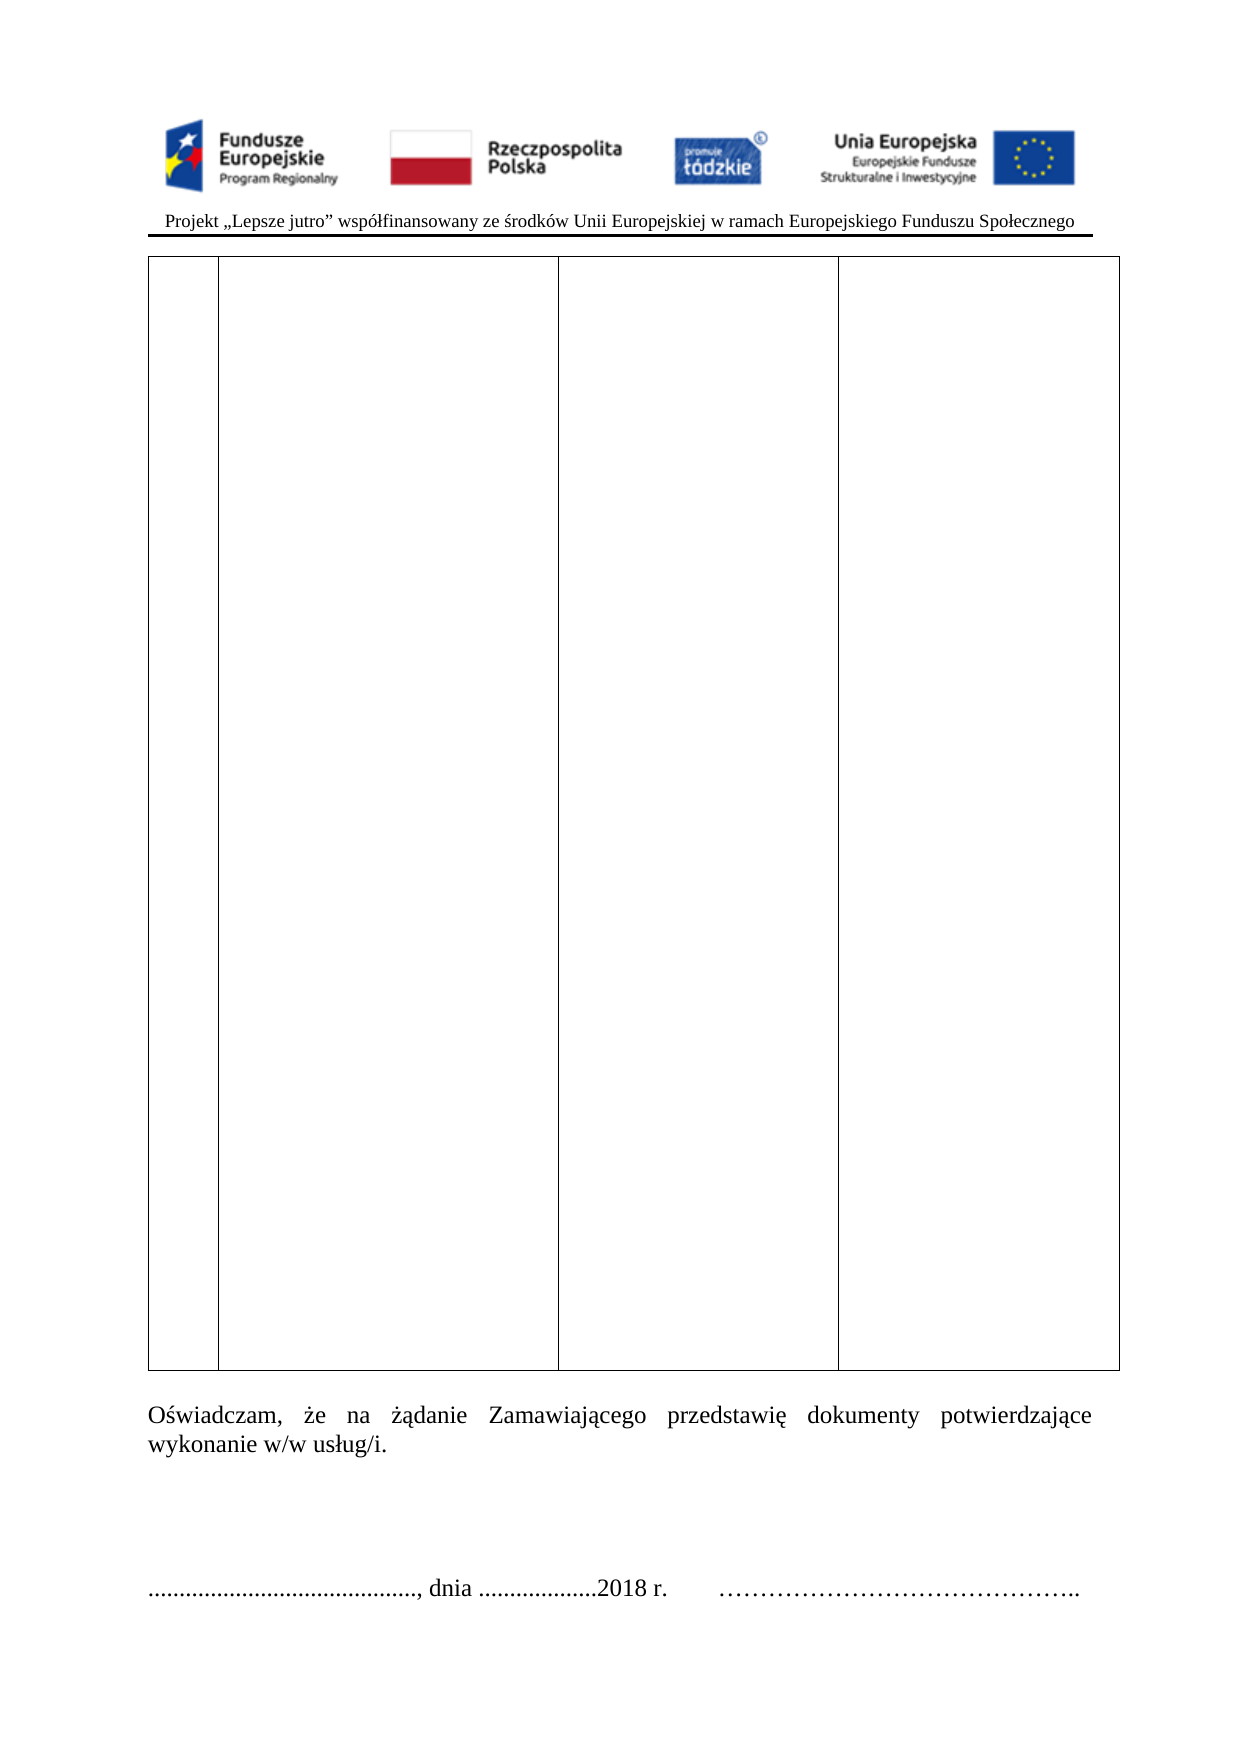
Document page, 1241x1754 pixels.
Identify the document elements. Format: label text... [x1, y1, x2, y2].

table_cell [839, 257, 1119, 1370]
table_cell [219, 257, 558, 1370]
table_cell [149, 257, 218, 1370]
table_cell [559, 257, 838, 1370]
text ..........................................., dnia ...................2018 r. …………………………………….. [148, 1573, 1093, 1601]
text Oświadczam, że na żądanie Zamawiającego przedstawię dokumenty potwierdzające wykonanie w/w usług/i. [148, 1400, 1093, 1458]
picture [147, 102, 1093, 211]
